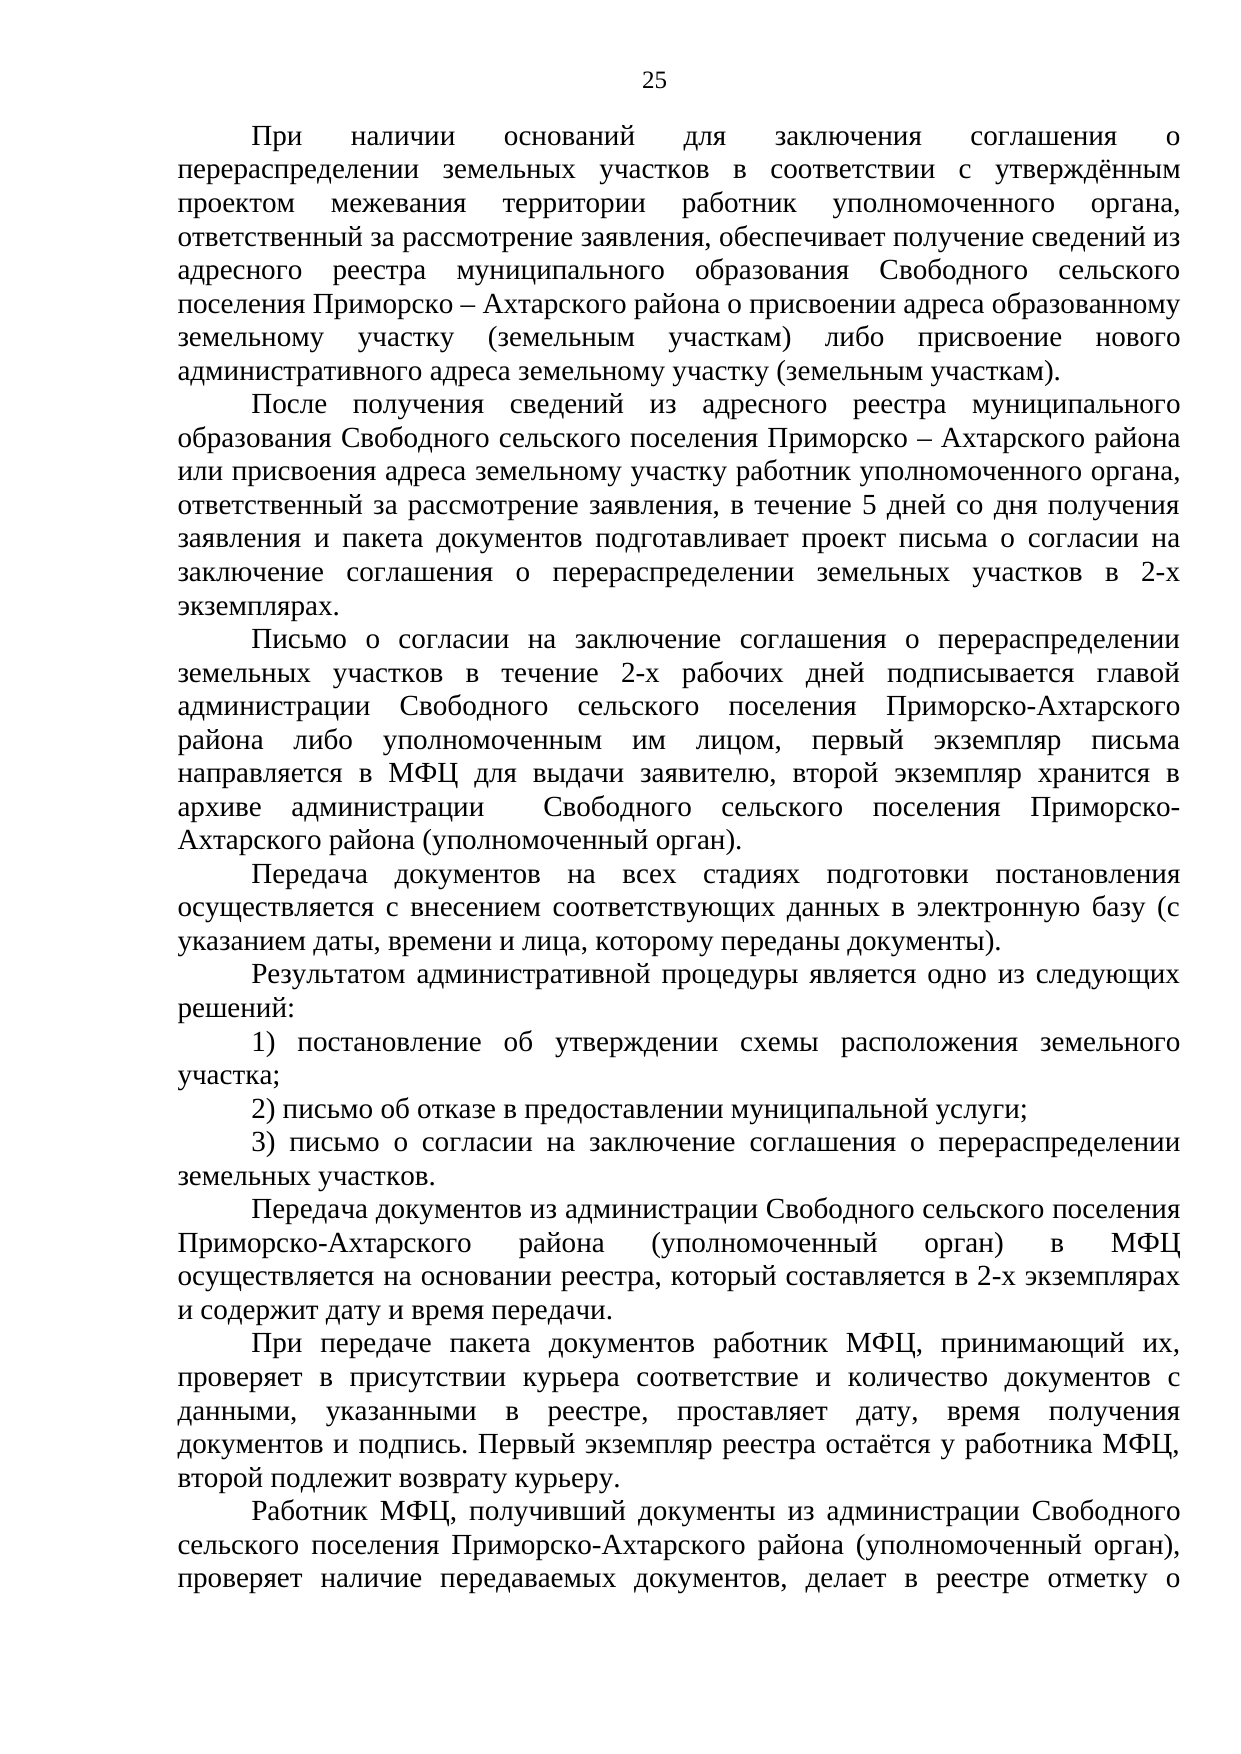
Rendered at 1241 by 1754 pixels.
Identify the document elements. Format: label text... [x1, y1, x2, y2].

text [177, 1493, 1181, 1594]
text После получения сведений из адресного реестра муниципального образования Свободного сельского поселения Приморско – Ахтарского района или присвоения адреса земельному участку работник уполномоченного органа, ответственный за рассмотрение заявления, в течение 5 дней со дня получения заявления и пакета документов подготавливает проект письма о согласии на заключение соглашения о перераспределении земельных участков в 2-х экземплярах. [177, 386, 1181, 621]
text 1) постановление об утверждении схемы расположения земельного участка; [177, 1024, 1181, 1091]
text При наличии оснований для заключения соглашения о перераспределении земельных участков в соответствии с утверждённым проектом межевания территории работник уполномоченного органа, ответственный за рассмотрение заявления, обеспечивает получение сведений из адресного реестра муниципального образования Свободного сельского поселения Приморско – Ахтарского района о присвоении адреса образованному земельному участку (земельным участкам) либо присвоение нового административного адреса земельному участку (земельным участкам). [177, 118, 1181, 386]
text Передача документов из администрации Свободного сельского поселения Приморско-Ахтарского района (уполномоченный орган) в МФЦ осуществляется на основании реестра, который составляется в 2-х экземплярах и содержит дату и время передачи. [177, 1191, 1181, 1326]
text Результатом административной процедуры является одно из следующих решений: [177, 957, 1181, 1024]
text При передаче пакета документов работник МФЦ, принимающий их, проверяет в присутствии курьера соответствие и количество документов с данными, указанными в реестре, проставляет дату, время получения документов и подпись. Первый экземпляр реестра остаётся у работника МФЦ, второй подлежит возврату курьеру. [177, 1326, 1181, 1493]
text Передача документов на всех стадиях подготовки постановления осуществляется с внесением соответствующих данных в электронную базу (с указанием даты, времени и лица, которому переданы документы). [177, 856, 1181, 957]
text 2) письмо об отказе в предоставлении муниципальной услуги; [177, 1091, 1181, 1124]
text 3) письмо о согласии на заключение соглашения о перераспределении земельных участков. [177, 1124, 1181, 1191]
text Письмо о согласии на заключение соглашения о перераспределении земельных участков в течение 2-х рабочих дней подписывается главой администрации Свободного сельского поселения Приморско-Ахтарского района либо уполномоченным им лицом, первый экземпляр письма направляется в МФЦ для выдачи заявителю, второй экземпляр хранится в архиве администрации Свободного сельского поселения Приморско-Ахтарского района (уполномоченный орган). [177, 621, 1181, 856]
